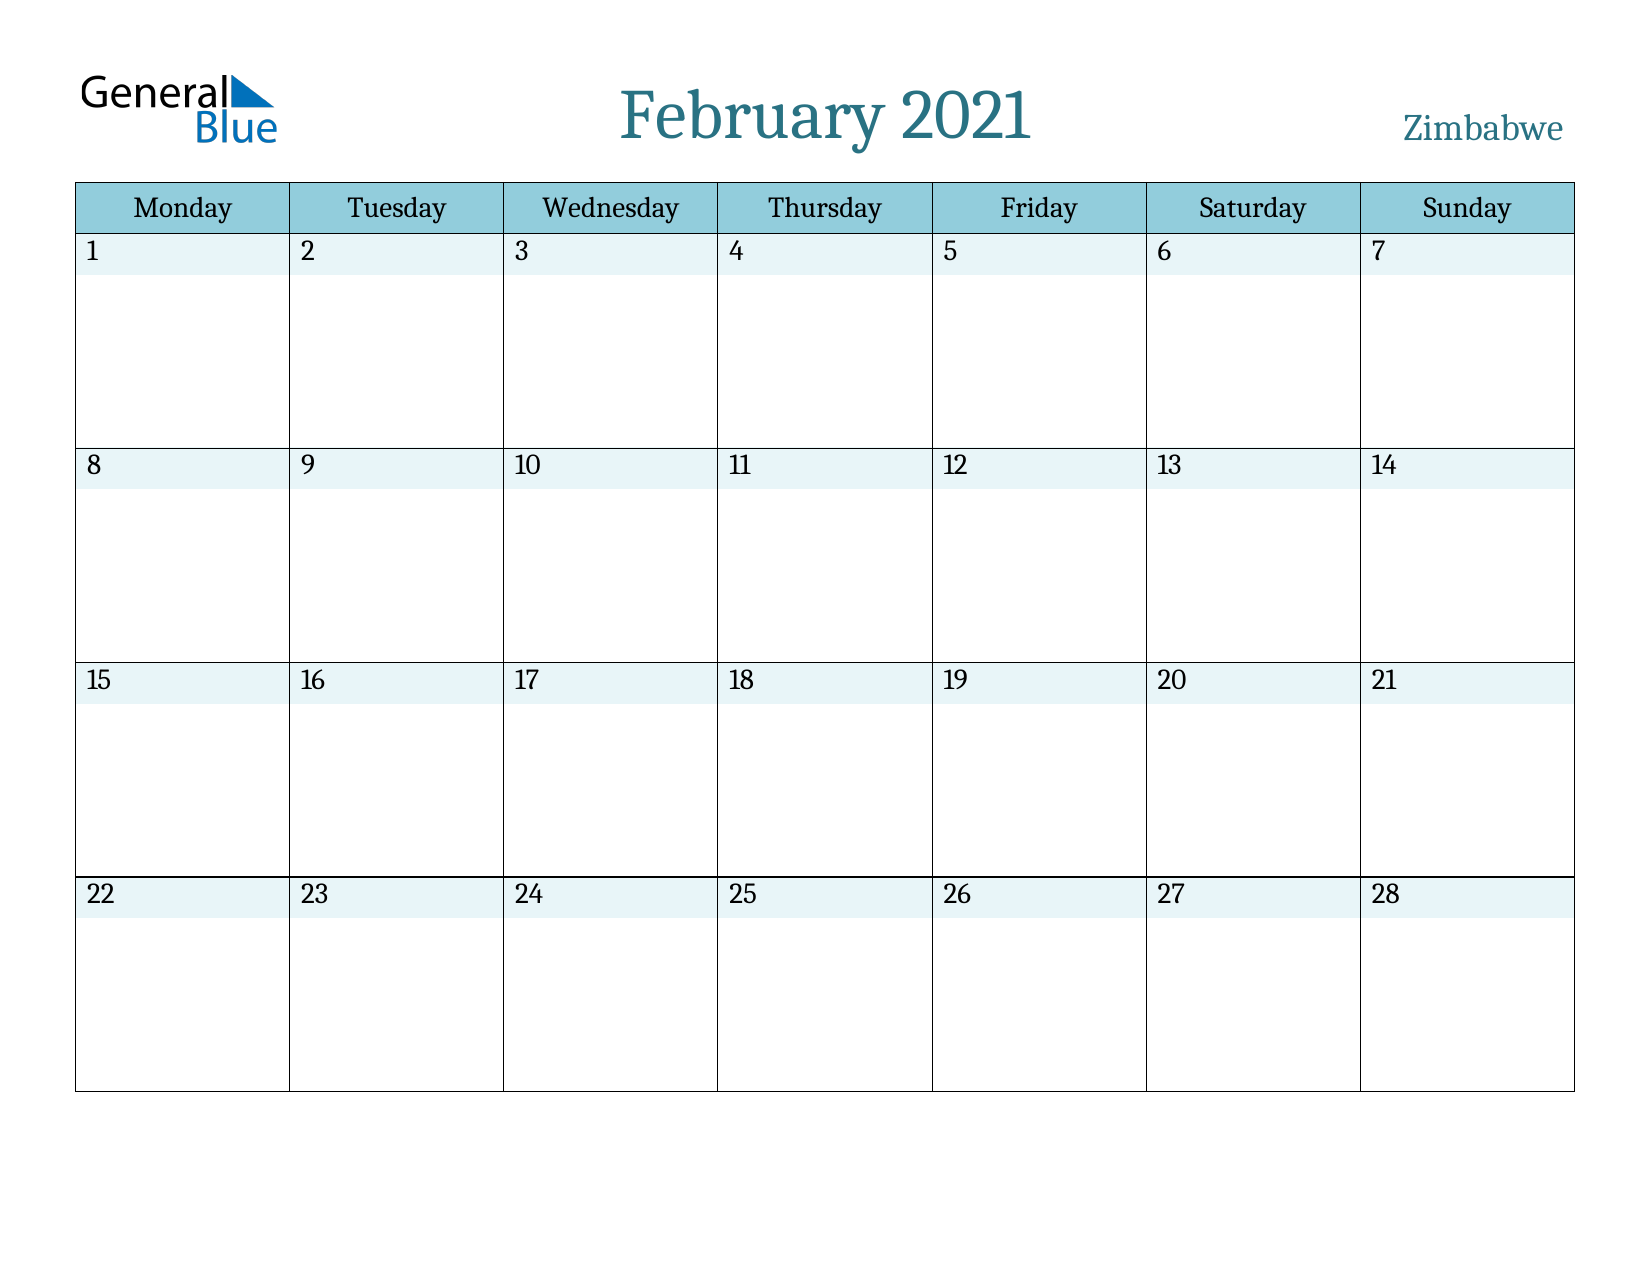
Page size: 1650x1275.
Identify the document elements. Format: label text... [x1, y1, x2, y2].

table_cell [1361, 275, 1574, 447]
table_cell Wednesday [504, 183, 717, 233]
table_cell [290, 918, 503, 1091]
table_cell [504, 275, 717, 447]
table_cell 26 [933, 878, 1146, 918]
table_cell 15 [76, 663, 289, 704]
table_cell Tuesday [290, 183, 503, 233]
table_cell 8 [76, 449, 289, 489]
table_cell 21 [1361, 663, 1574, 704]
table_cell [1361, 489, 1574, 662]
table_cell 12 [933, 449, 1146, 489]
table_cell [933, 275, 1146, 447]
table_cell 24 [504, 878, 717, 918]
table_cell [504, 704, 717, 876]
table_cell 4 [718, 234, 932, 275]
table_cell [290, 704, 503, 876]
table_cell [718, 275, 932, 447]
table_cell 3 [504, 234, 717, 275]
table_cell [1147, 275, 1360, 447]
table_cell 9 [290, 449, 503, 489]
table_cell 6 [1147, 234, 1360, 275]
table_cell 16 [290, 663, 503, 704]
table_cell 5 [933, 234, 1146, 275]
table_cell [76, 275, 289, 447]
table_cell 27 [1147, 878, 1360, 918]
table_cell [290, 275, 503, 447]
table_cell [1361, 704, 1574, 876]
table_cell 23 [290, 878, 503, 918]
table_cell 28 [1361, 878, 1574, 918]
table_cell [76, 918, 289, 1091]
table_cell [1147, 704, 1360, 876]
table_cell 25 [718, 878, 932, 918]
table_cell 2 [290, 234, 503, 275]
table_cell [504, 918, 717, 1091]
table_cell [1361, 918, 1574, 1091]
table_cell Sunday [1361, 183, 1574, 233]
table_cell Saturday [1147, 183, 1360, 233]
table_cell [718, 704, 932, 876]
table_cell [504, 489, 717, 662]
table_cell [933, 704, 1146, 876]
table_cell [290, 489, 503, 662]
table_cell [1147, 489, 1360, 662]
table_cell [76, 489, 289, 662]
table_cell [1147, 918, 1360, 1091]
table_cell [933, 489, 1146, 662]
table_cell 14 [1361, 449, 1574, 489]
picture [81, 75, 277, 143]
table_cell [933, 918, 1146, 1091]
table_cell [76, 704, 289, 876]
table_cell 10 [504, 449, 717, 489]
table_cell 1 [76, 234, 289, 275]
table_cell 13 [1147, 449, 1360, 489]
table_cell 17 [504, 663, 717, 704]
table_header Zimbabwe [1146, 75, 1574, 182]
table_cell Monday [76, 183, 289, 233]
table_cell 22 [76, 878, 289, 918]
table_cell 19 [933, 663, 1146, 704]
table_header February 2021 [504, 75, 1146, 182]
table_cell [718, 489, 932, 662]
table_cell Friday [933, 183, 1146, 233]
table_cell [718, 918, 932, 1091]
table_cell Thursday [718, 183, 932, 233]
table_header [76, 75, 503, 182]
table_cell 20 [1147, 663, 1360, 704]
table_cell 11 [718, 449, 932, 489]
table_cell 7 [1361, 234, 1574, 275]
table_cell 18 [718, 663, 932, 704]
